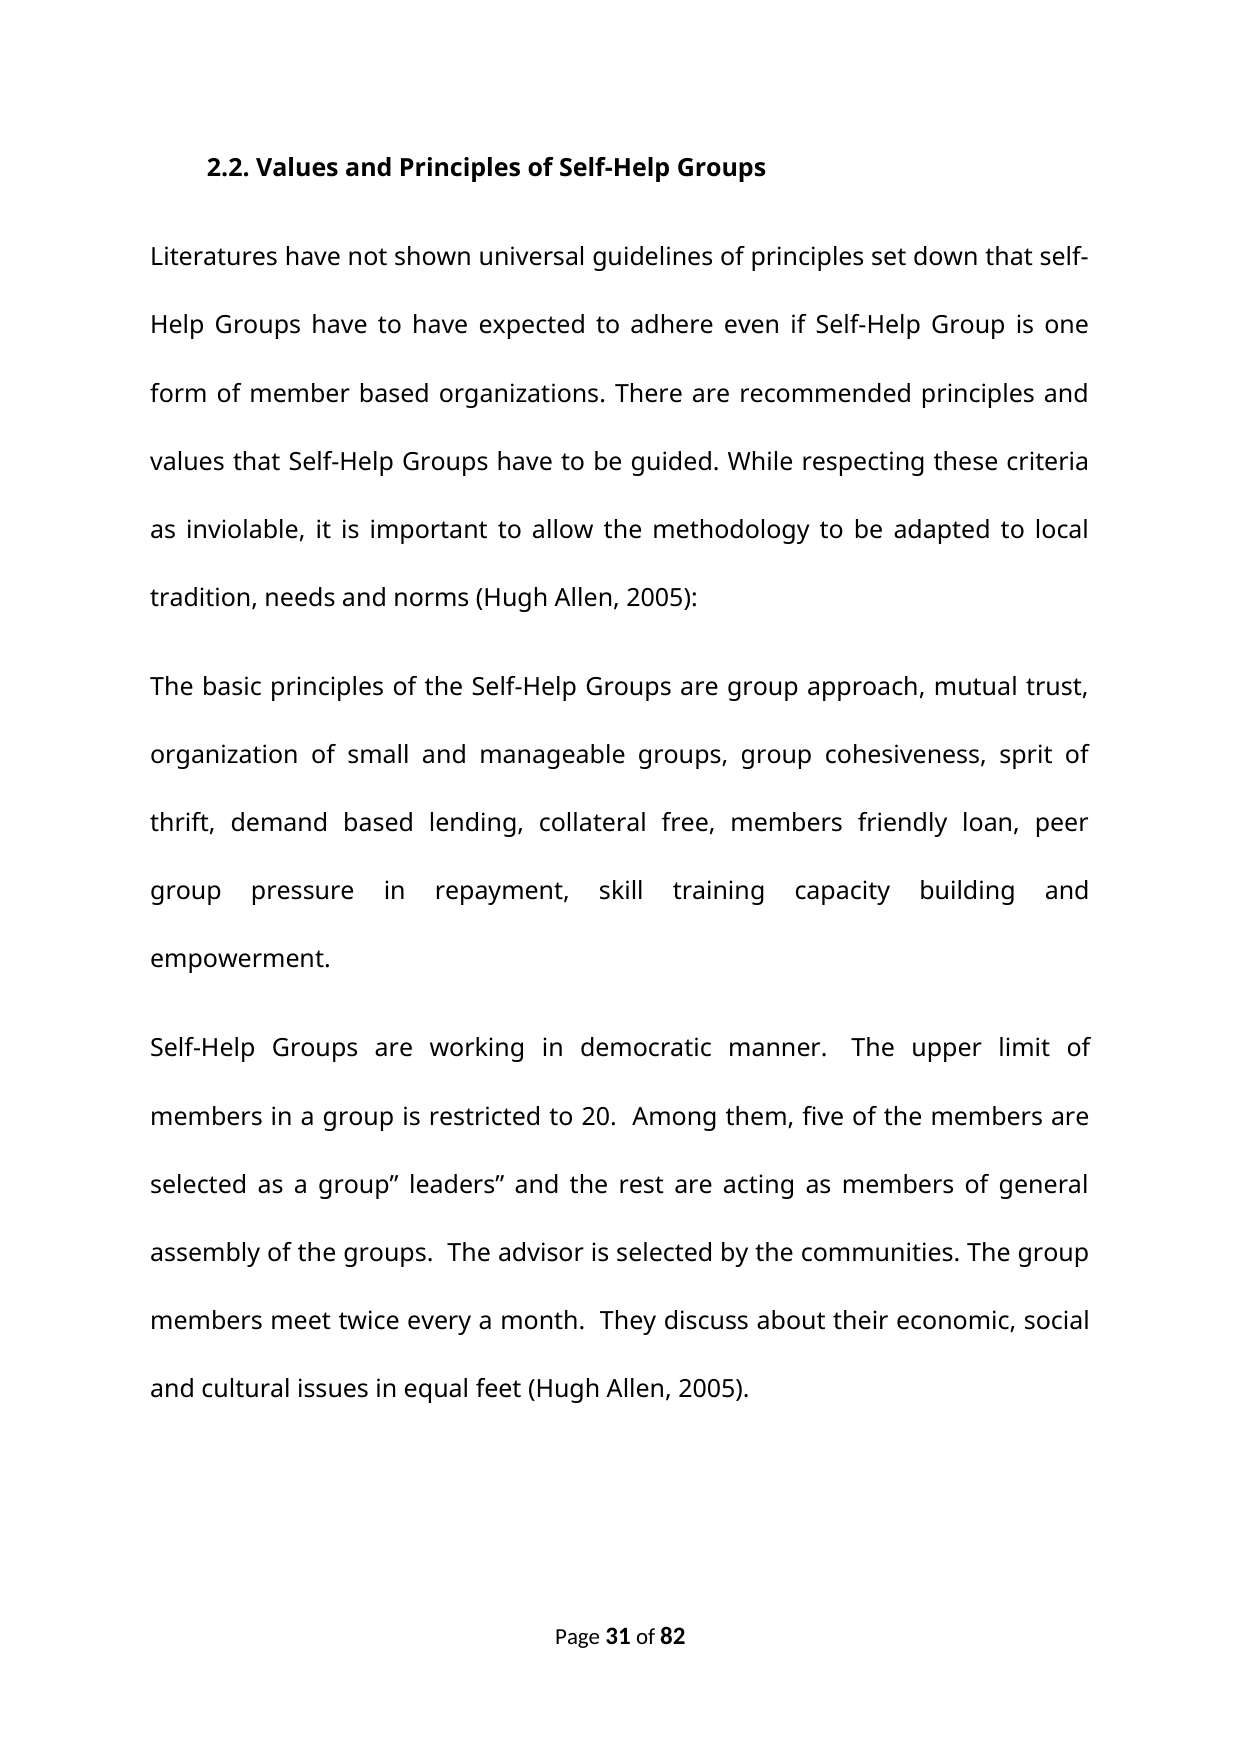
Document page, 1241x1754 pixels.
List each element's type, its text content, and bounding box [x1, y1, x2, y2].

text 2.2. Values and Principles of Self-Help Groups [150, 150, 1090, 184]
text The basic principles of the Self-Help Groups are group approach, mutual trust, organization of small and manageable groups, group cohesiveness, sprit of thrift, demand based lending, collateral free, members friendly loan, peer group pressure in repayment, skill training capacity building and empowerment. [150, 668, 1090, 975]
text Self-Help Groups are working in democratic manner. The upper limit of members in a group is restricted to 20. Among them, five of the members are selected as a group” leaders” and the rest are acting as members of general assembly of the groups. The advisor is selected by the communities. The group members meet twice every a month. They discuss about their economic, social and cultural issues in equal feet (Hugh Allen, 2005). [150, 1030, 1090, 1405]
text Literatures have not shown universal guidelines of principles set down that self-Help Groups have to have expected to adhere even if Self-Help Group is one form of member based organizations. There are recommended principles and values that Self-Help Groups have to be guided. While respecting these criteria as inviolable, it is important to allow the methodology to be adapted to local tradition, needs and norms (Hugh Allen, 2005): [150, 239, 1090, 614]
